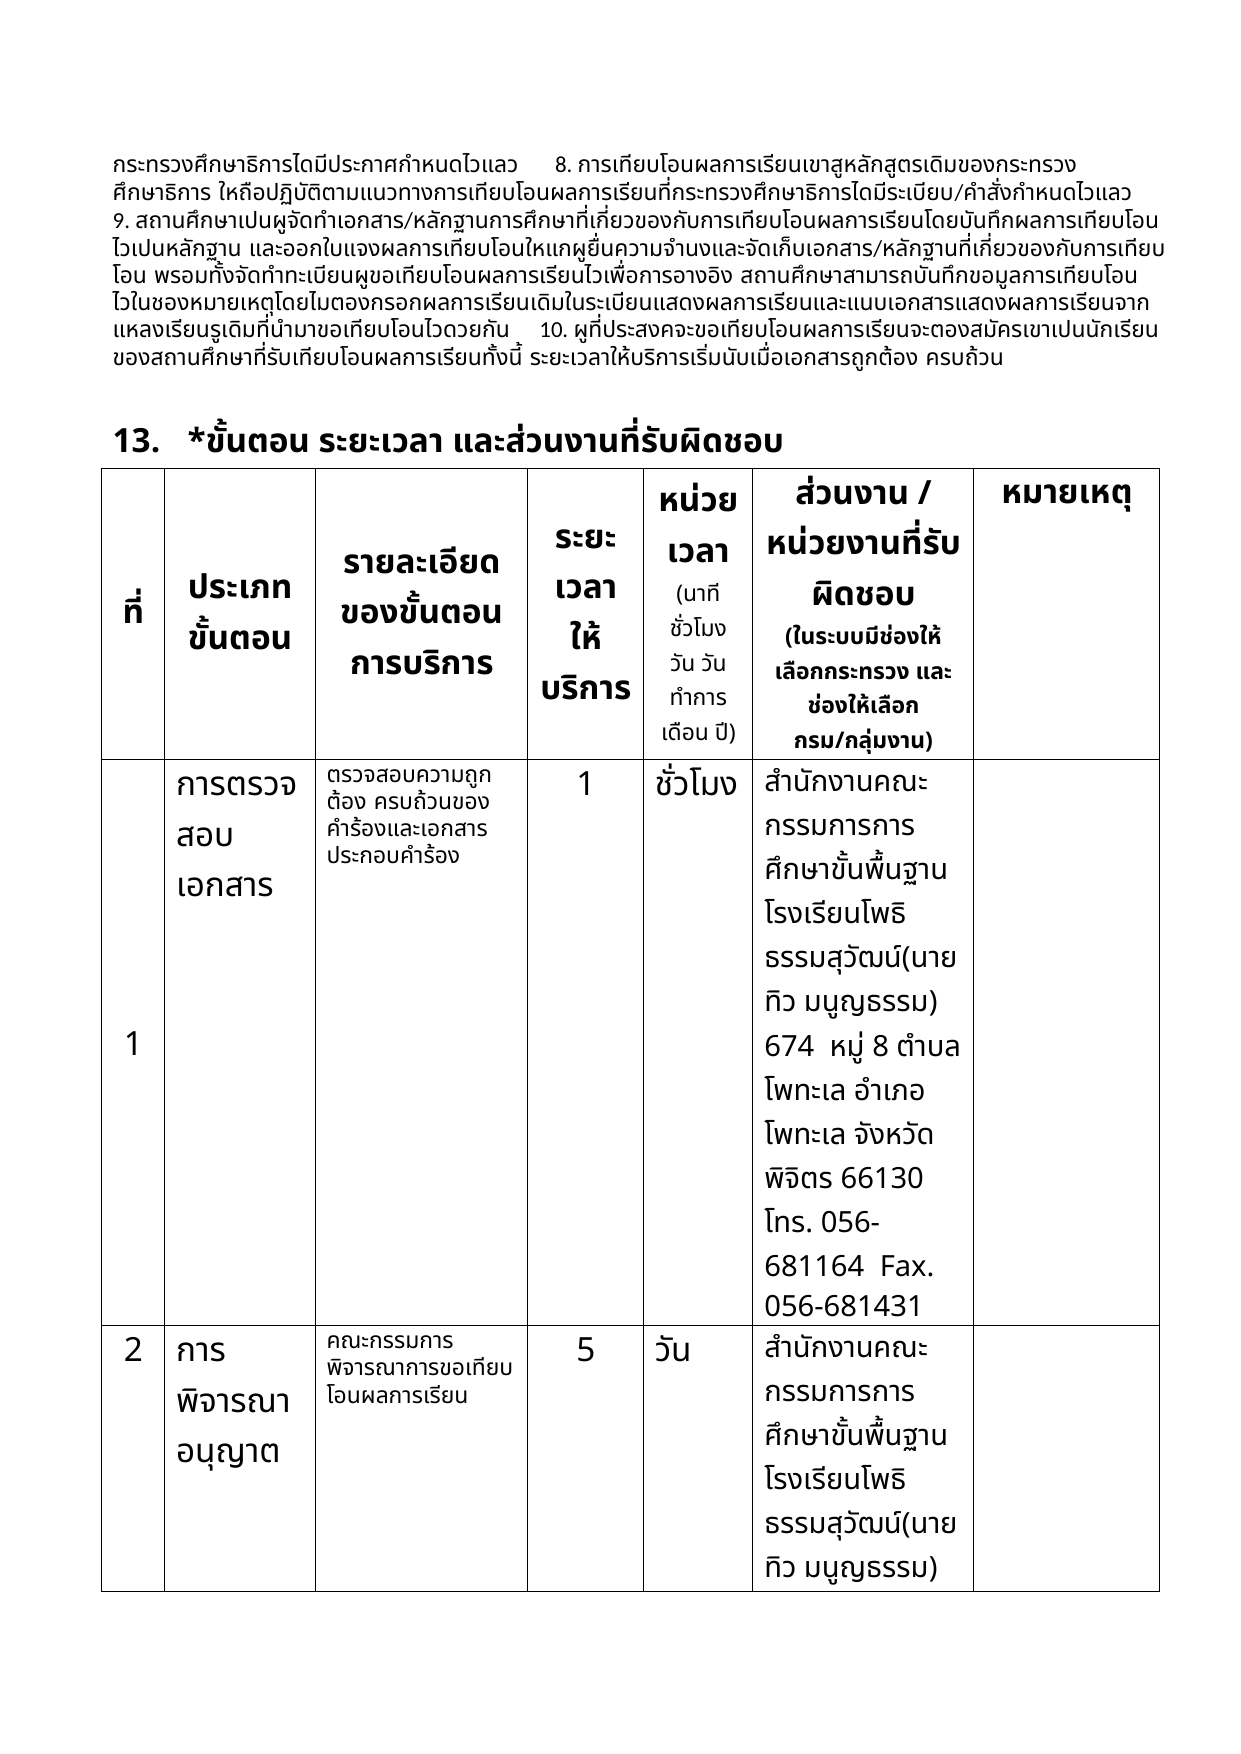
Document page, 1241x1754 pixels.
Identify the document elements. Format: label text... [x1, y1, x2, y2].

table_header หมายเหตุ [974, 469, 1159, 759]
table_cell 1 [528, 760, 643, 1325]
table_cell [165, 1326, 315, 1591]
table_header ระยะเวลาให้บริการ [528, 469, 643, 759]
table_cell 1 [102, 760, 164, 1325]
table_header หน่วยเวลา (นาที ชั่วโมง วัน วันทำการ เดือน ปี) [644, 469, 752, 759]
table_cell [644, 1326, 752, 1591]
table_header ที่ [102, 469, 164, 759]
table_cell [165, 760, 315, 1325]
list *ขั้นตอน ระยะเวลา และส่วนงานที่รับผิดชอบ [112, 417, 1172, 467]
table_cell [974, 760, 1159, 1325]
table_header ส่วนงาน / หน่วยงานที่รับผิดชอบ (ในระบบมีช่องให้เลือกกระทรวง และช่องให้เลือก กรม/กลุ่มงาน) [753, 469, 973, 759]
table_header รายละเอียดของขั้นตอนการบริการ [316, 469, 527, 759]
table_cell [644, 760, 752, 1325]
table_cell 2 [102, 1326, 164, 1591]
table_cell 5 [528, 1326, 643, 1591]
table_header ประเภทขั้นตอน [165, 469, 315, 759]
table_cell [974, 1326, 1159, 1591]
